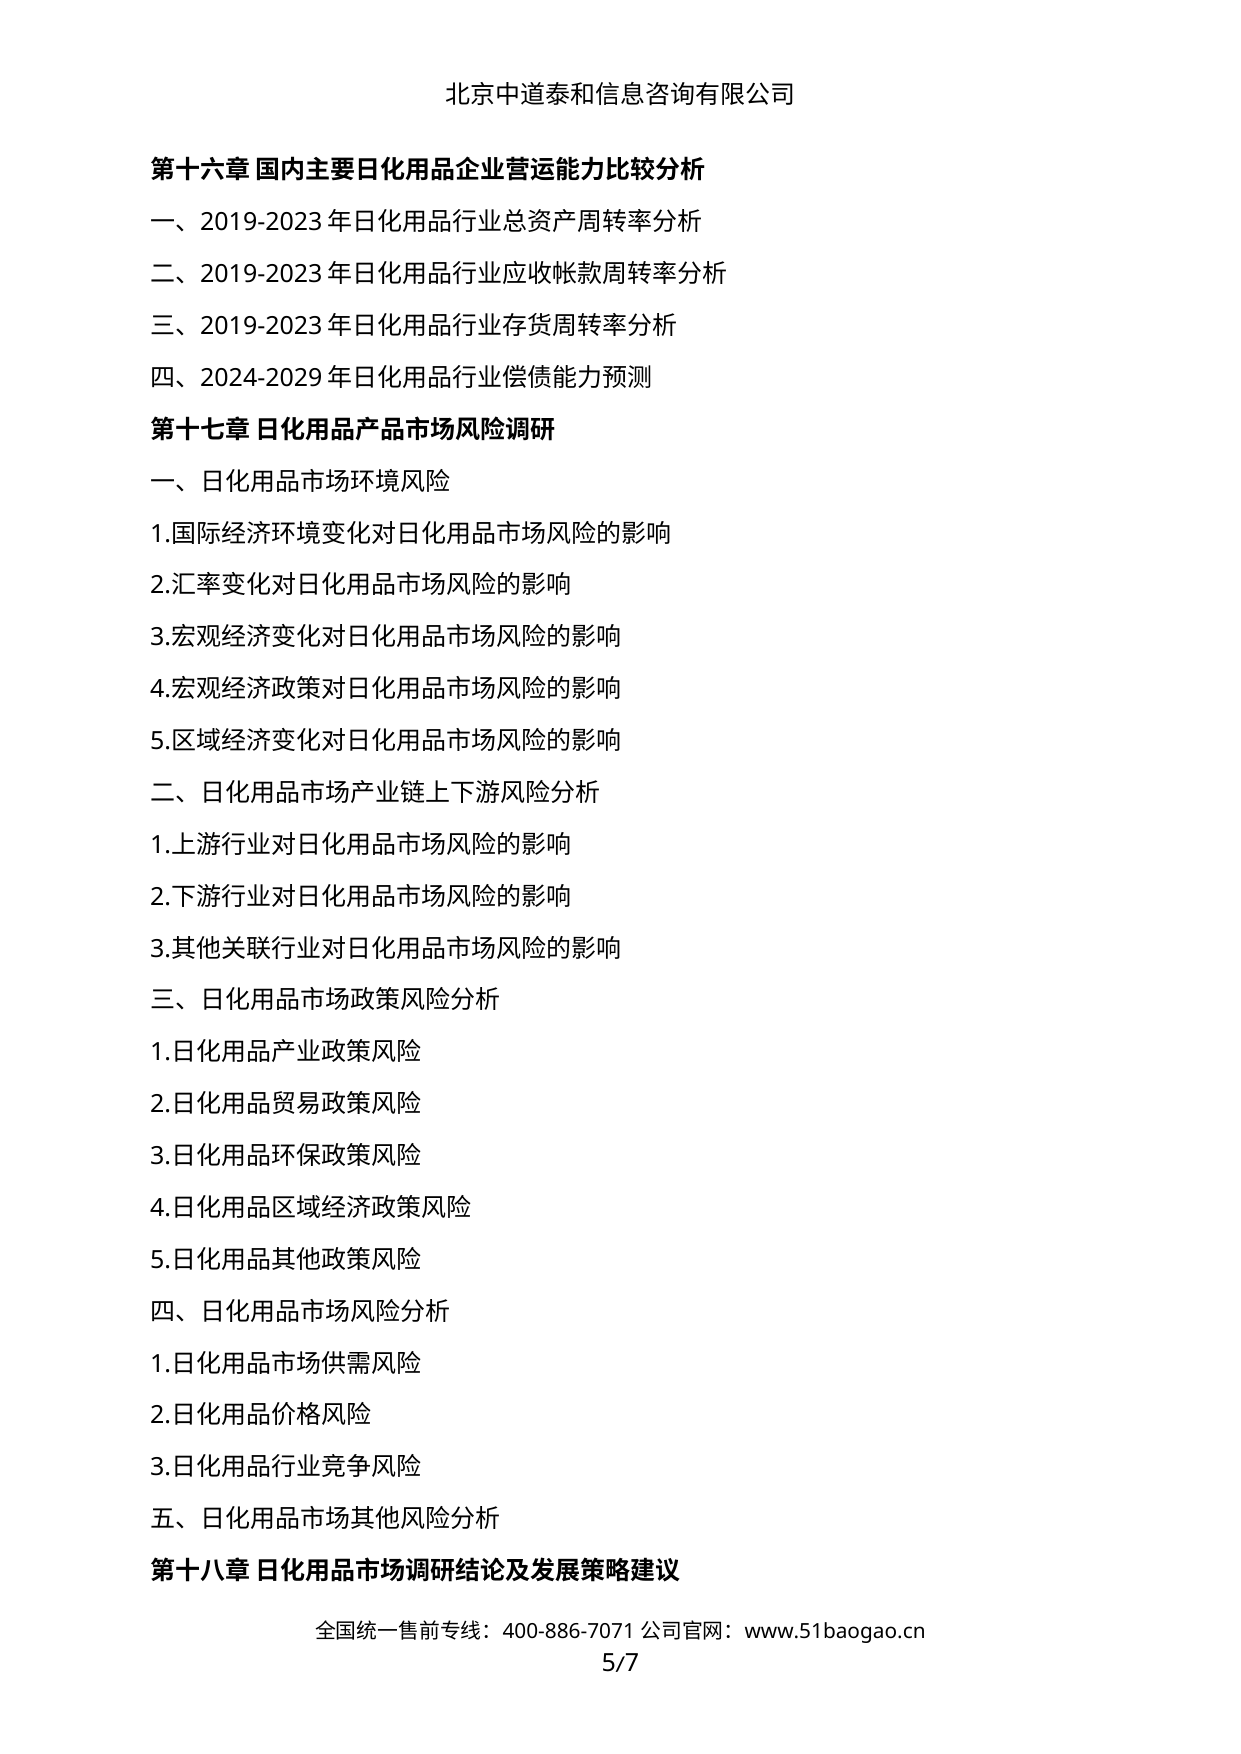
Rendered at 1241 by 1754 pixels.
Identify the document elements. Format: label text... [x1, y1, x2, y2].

text 1.国际经济环境变化对日化用品市场风险的影响 [150, 513, 1090, 549]
text 1.上游行业对日化用品市场风险的影响 [150, 824, 1090, 861]
text 3.其他关联行业对日化用品市场风险的影响 [150, 928, 1090, 964]
text 4.日化用品区域经济政策风险 [150, 1187, 1090, 1224]
text 2.日化用品价格风险 [150, 1395, 1090, 1431]
text 3.日化用品行业竞争风险 [150, 1447, 1090, 1483]
text 3.宏观经济变化对日化用品市场风险的影响 [150, 617, 1090, 653]
text 1.日化用品产业政策风险 [150, 1032, 1090, 1068]
text 1.日化用品市场供需风险 [150, 1343, 1090, 1379]
text 5.区域经济变化对日化用品市场风险的影响 [150, 721, 1090, 757]
text 五、日化用品市场其他风险分析 [150, 1499, 1090, 1535]
text 四、2024-2029年日化用品行业偿债能力预测 [150, 357, 1090, 394]
text 三、日化用品市场政策风险分析 [150, 980, 1090, 1016]
text 第十八章 日化用品市场调研结论及发展策略建议 [150, 1551, 1090, 1587]
text 一、2019-2023年日化用品行业总资产周转率分析 [150, 202, 1090, 238]
text 2.日化用品贸易政策风险 [150, 1084, 1090, 1120]
text 5.日化用品其他政策风险 [150, 1239, 1090, 1276]
text 2.汇率变化对日化用品市场风险的影响 [150, 565, 1090, 601]
text 一、日化用品市场环境风险 [150, 461, 1090, 497]
text 二、日化用品市场产业链上下游风险分析 [150, 772, 1090, 809]
text 三、2019-2023年日化用品行业存货周转率分析 [150, 306, 1090, 342]
text 2.下游行业对日化用品市场风险的影响 [150, 876, 1090, 912]
text 四、日化用品市场风险分析 [150, 1291, 1090, 1327]
text 第十六章 国内主要日化用品企业营运能力比较分析 [150, 150, 1090, 186]
text 第十七章 日化用品产品市场风险调研 [150, 409, 1090, 446]
text 3.日化用品环保政策风险 [150, 1136, 1090, 1172]
text 4.宏观经济政策对日化用品市场风险的影响 [150, 669, 1090, 705]
text 二、2019-2023年日化用品行业应收帐款周转率分析 [150, 254, 1090, 290]
